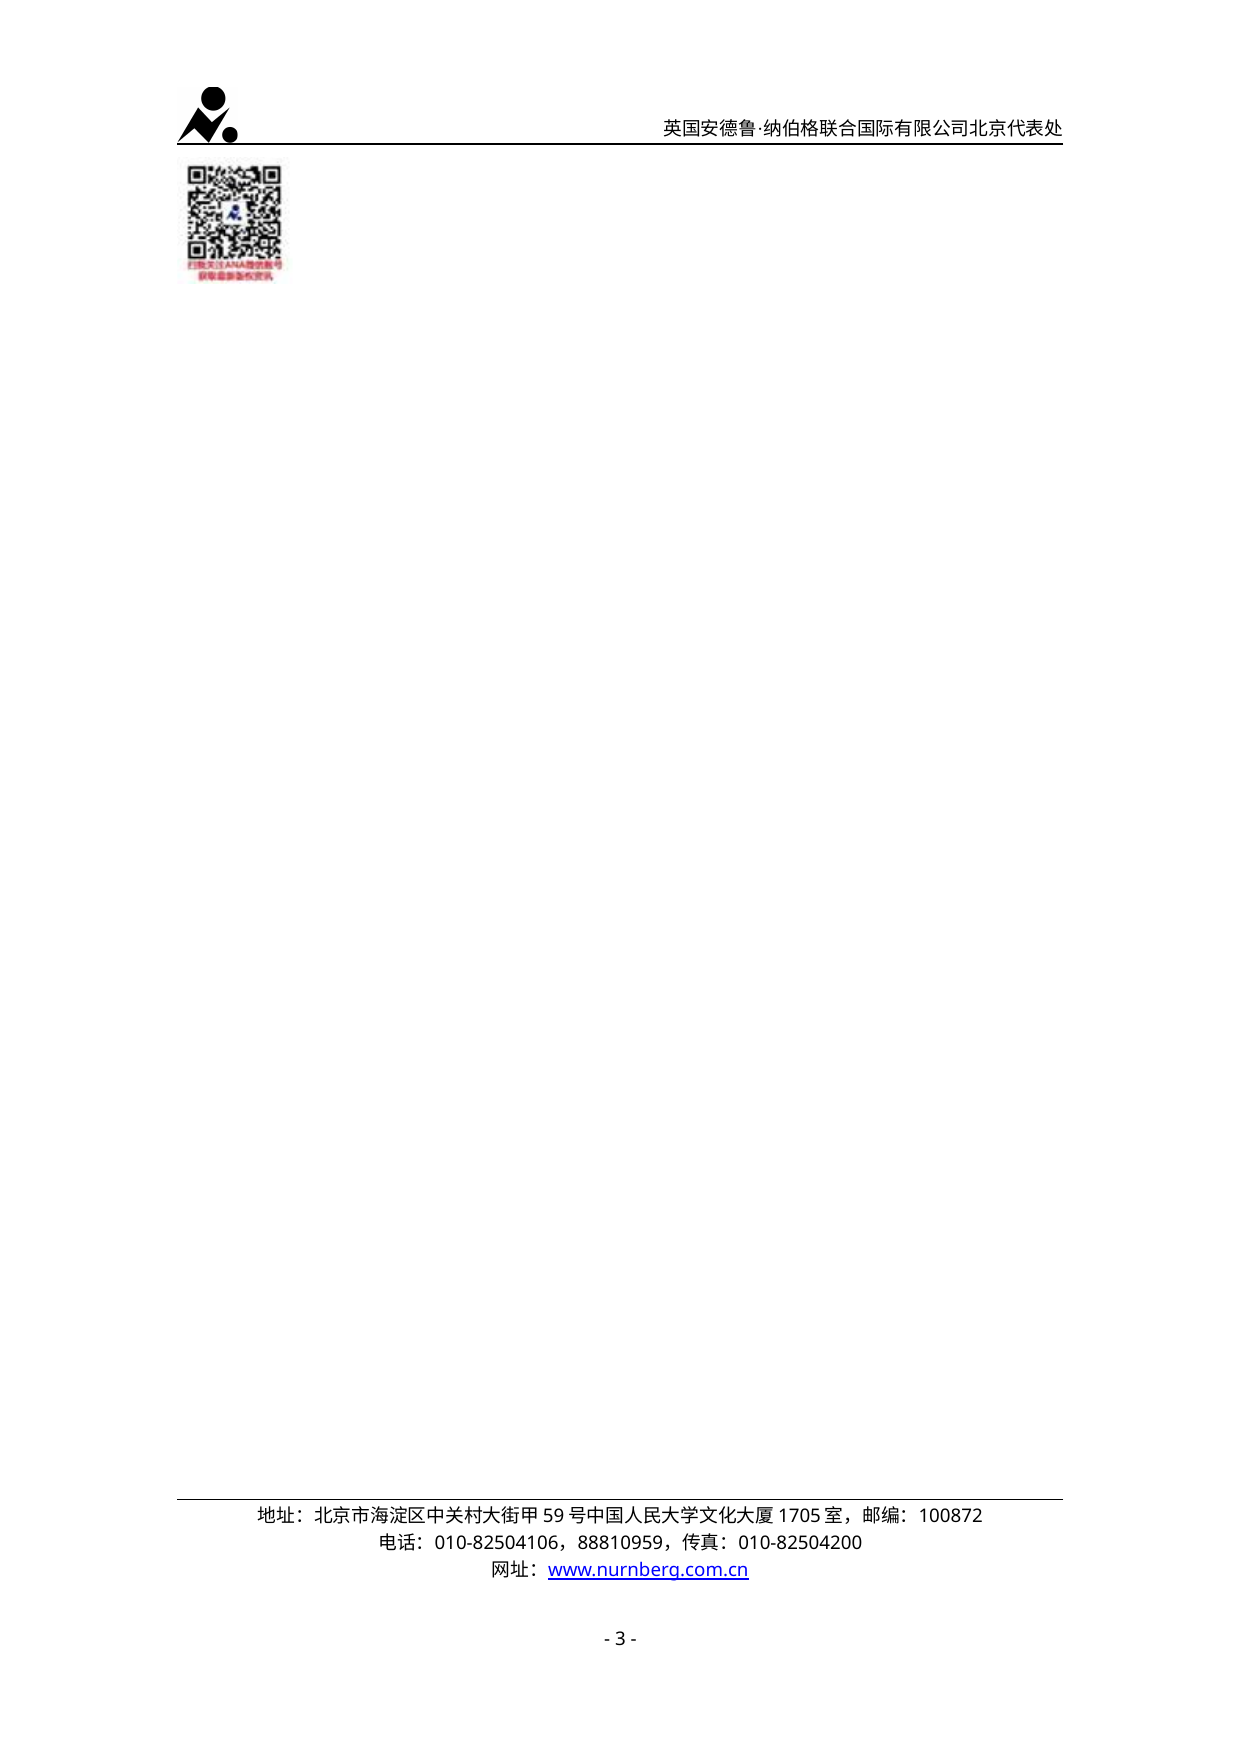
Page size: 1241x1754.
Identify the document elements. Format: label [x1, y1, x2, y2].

picture [177, 157, 293, 284]
picture [177, 87, 238, 143]
